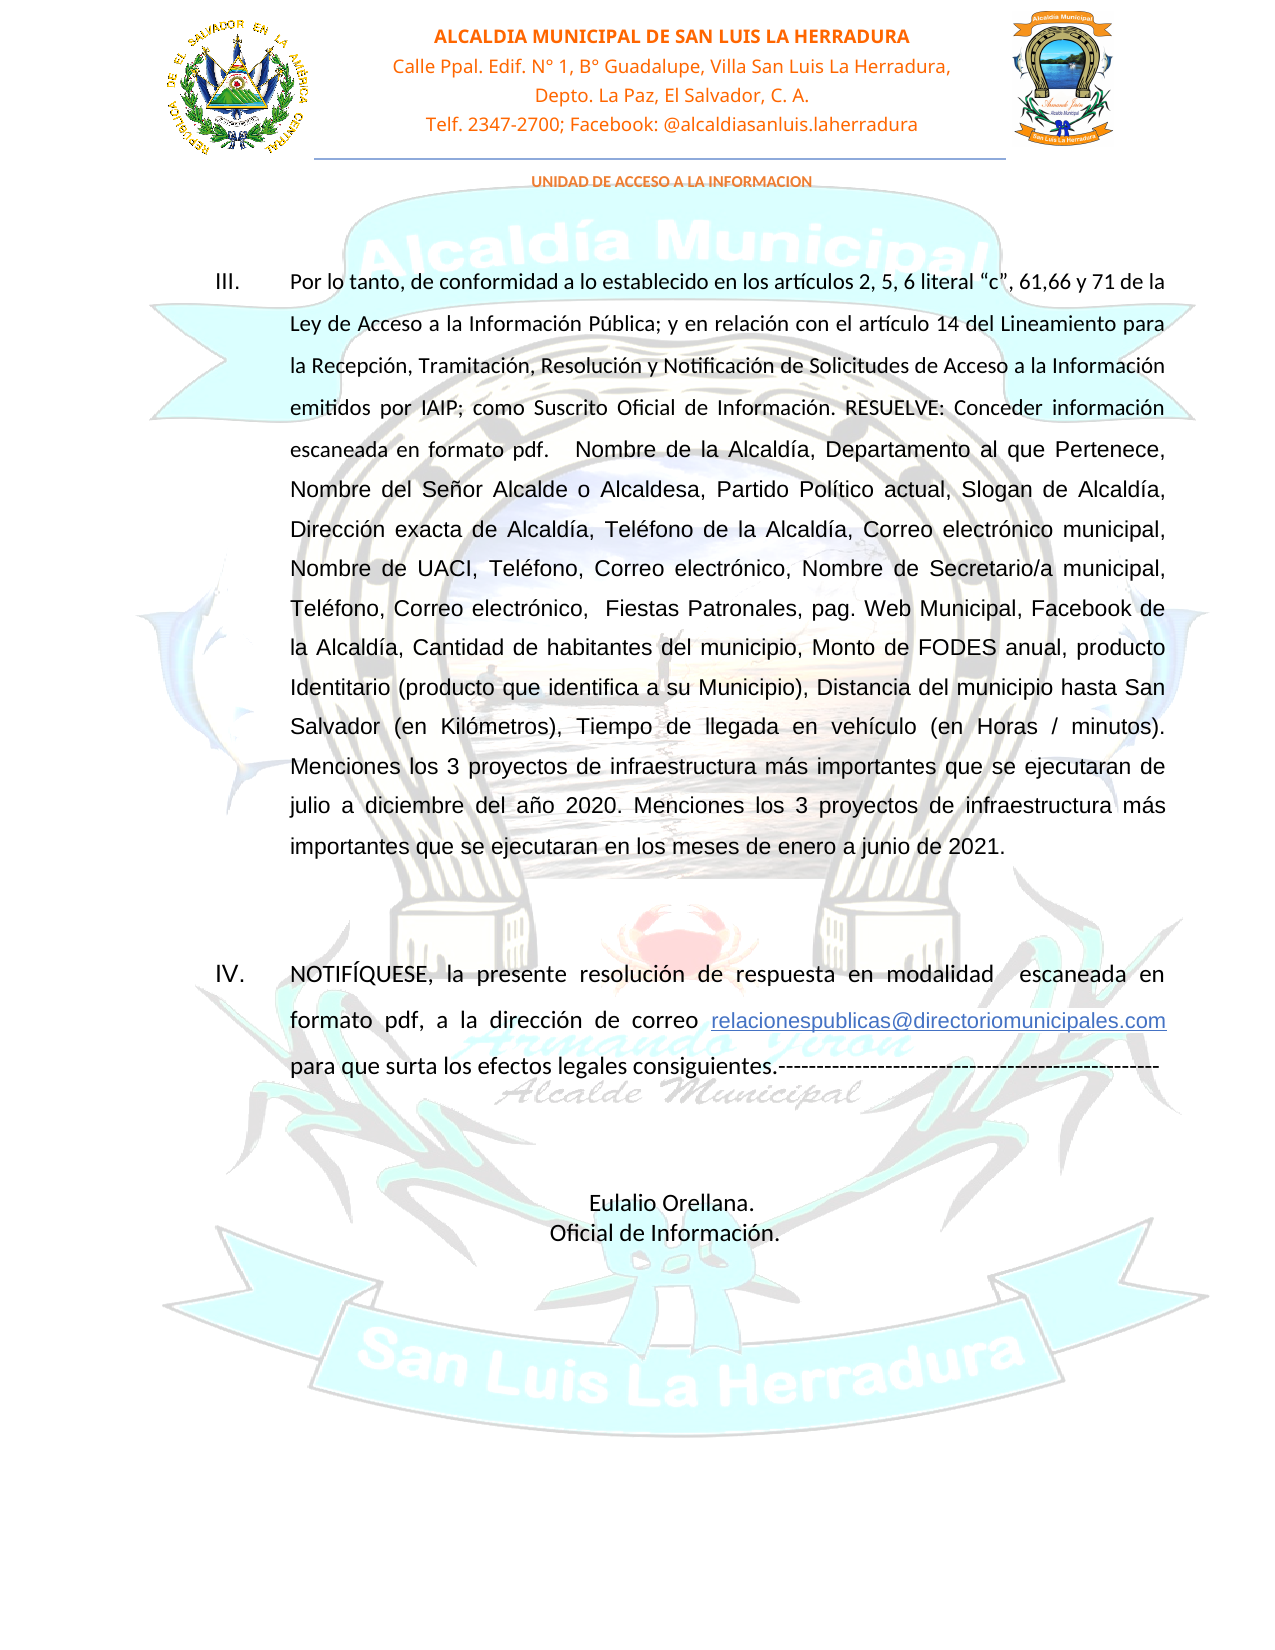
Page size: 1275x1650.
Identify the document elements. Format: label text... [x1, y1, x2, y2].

list Oficial de Información. [290, 1217, 1166, 1248]
list NOTIFÍQUESE, la presente resolución de respuesta en modalidad escaneada en formato pdf, a la dirección de correo relacionespublicas@directoriomunicipales.com para que surta los efectos legales consiguientes.-------------------------------------------------- [215, 958, 1166, 1080]
list Por lo tanto, de conformidad a lo establecido en los artículos 2, 5, 6 literal “c”, 61,66 y 71 de la Ley de Acceso a la Información Pública; y en relación con el artículo 14 del Lineamiento para la Recepción, Tramitación, Resolución y Notificación de Solicitudes de Acceso a la Información emitidos por IAIP; como Suscrito Oficial de Información. RESUELVE: Conceder información escaneada en formato pdf. Nombre de la Alcaldía, Departamento al que Pertenece, Nombre del Señor Alcalde o Alcaldesa, Partido Político actual, Slogan de Alcaldía, Dirección exacta de Alcaldía, Teléfono de la Alcaldía, Correo electrónico municipal, Nombre de UACI, Teléfono, Correo electrónico, Nombre de Secretario/a municipal, Teléfono, Correo electrónico, Fiestas Patronales, pag. Web Municipal, Facebook de la Alcaldía, Cantidad de habitantes del municipio, Monto de FODES anual, producto Identitario (producto que identifica a su Municipio), Distancia del municipio hasta San Salvador (en Kilómetros), Tiempo de llegada en vehículo (en Horas / minutos). Menciones los 3 proyectos de infraestructura más importantes que se ejecutaran de julio a diciembre del año 2020. Menciones los 3 proyectos de infraestructura más importantes que se ejecutaran en los meses de enero a junio de 2021. [215, 267, 1166, 860]
picture [165, 17, 309, 156]
picture [1012, 11, 1114, 147]
text Eulalio Orellana. [177, 1187, 1166, 1217]
